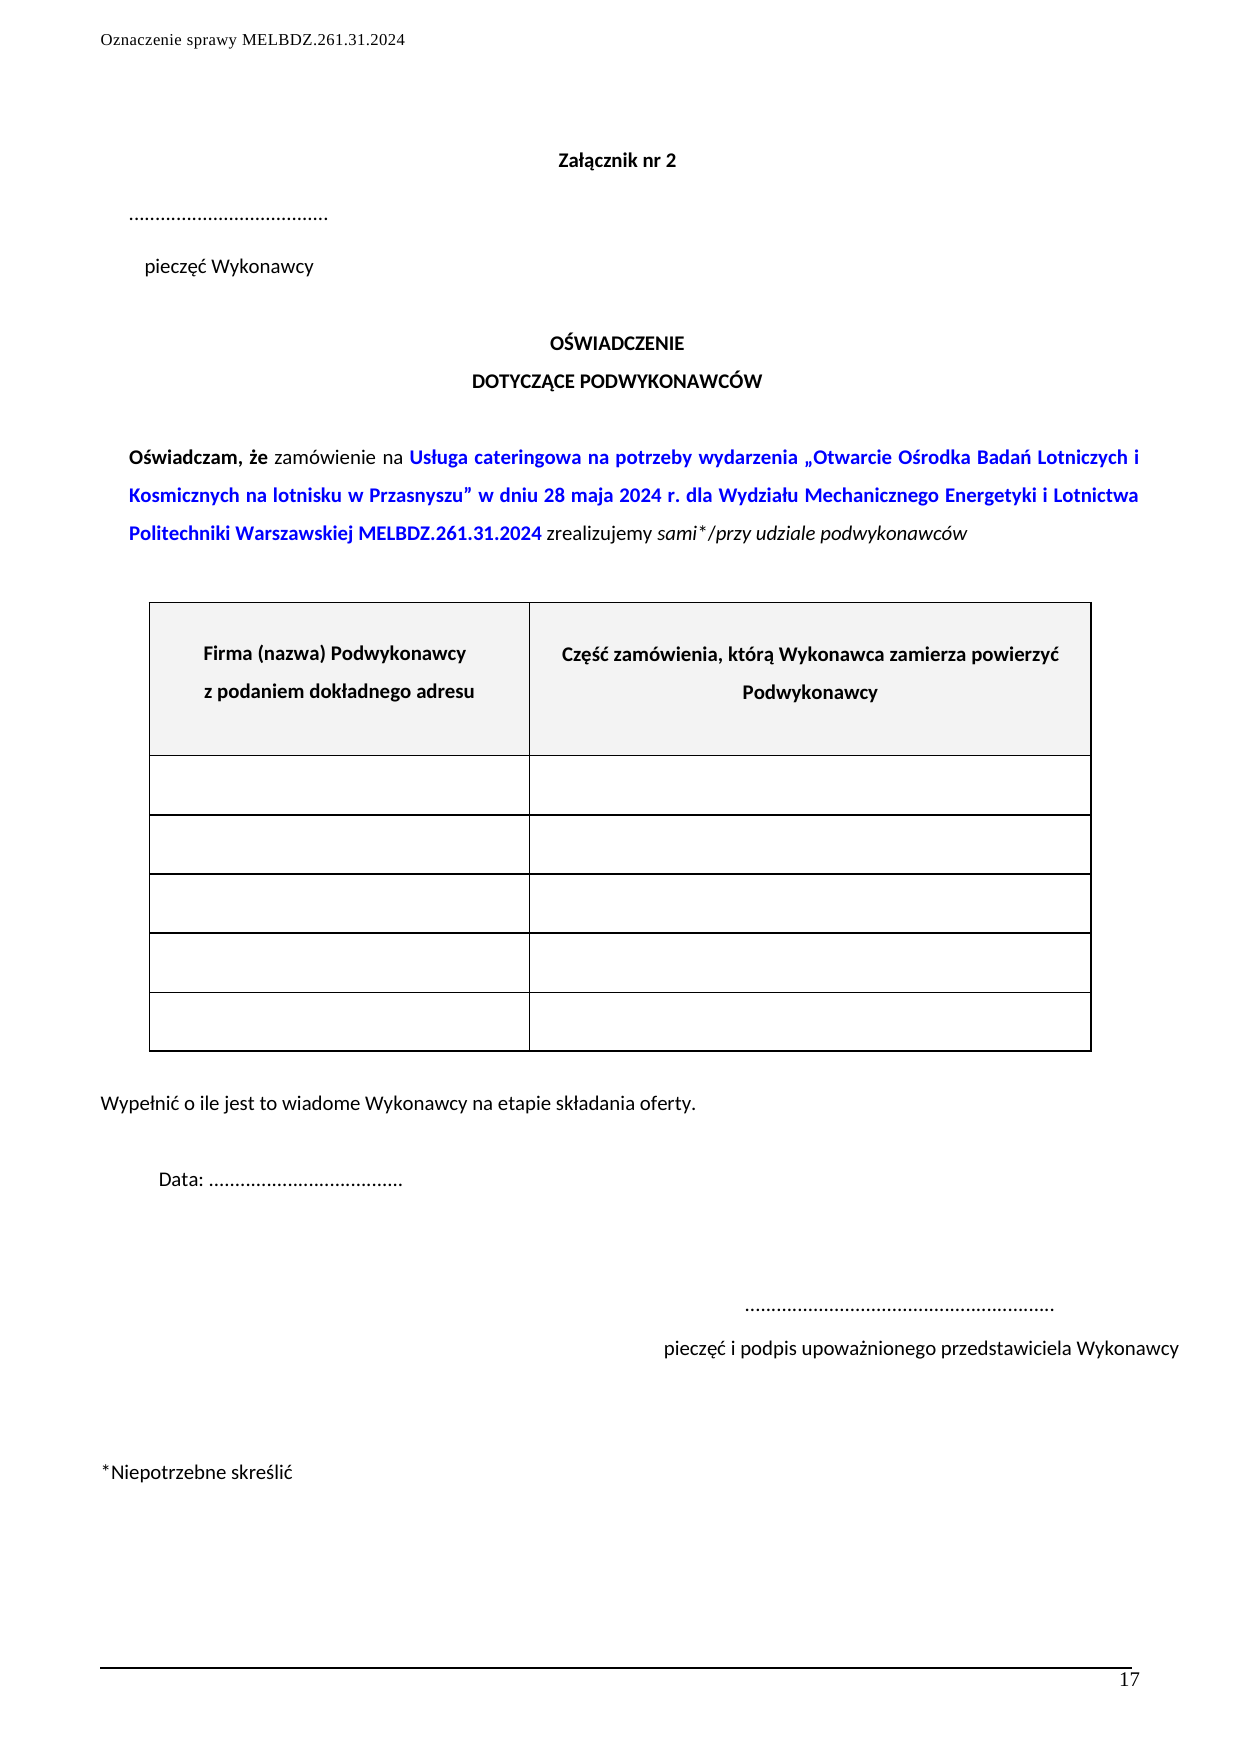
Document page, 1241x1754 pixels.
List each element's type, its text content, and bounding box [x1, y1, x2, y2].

text Oświadczam, że zamówienie na Usługa cateringowa na potrzeby wydarzenia „Otwarcie Ośrodka Badań Lotniczych i Kosmicznych na lotnisku w Przasnyszu” w dniu 28 maja 2024 r. dla Wydziału Mechanicznego Energetyki i Lotnictwa Politechniki Warszawskiej MELBDZ.261.31.2024 zrealizujemy sami*/przy udziale podwykonawców [129, 444, 1140, 546]
text Wypełnić o ile jest to wiadome Wykonawcy na etapie składania oferty. [100, 1090, 1140, 1116]
text DOTYCZĄCE PODWYKONAWCÓW [100, 368, 1134, 393]
text ........................................................... [601, 1292, 1179, 1317]
table_cell [150, 816, 529, 873]
text *Niepotrzebne skreślić [100, 1459, 1140, 1485]
text Załącznik nr 2 [100, 148, 1134, 173]
text pieczęć Wykonawcy [130, 253, 1120, 278]
table_cell [150, 993, 529, 1050]
table_cell [150, 934, 529, 991]
table_cell [150, 875, 529, 932]
table_cell [150, 756, 529, 814]
text ...................................... [100, 200, 1134, 226]
table_header Część zamówienia, którą Wykonawca zamierza powierzyć Podwykonawcy [530, 603, 1090, 755]
table_cell [530, 934, 1090, 991]
table_cell [530, 756, 1090, 814]
table_cell [530, 875, 1090, 932]
table_header Firma (nazwa) Podwykonawcy z podaniem dokładnego adresu [150, 603, 529, 755]
text OŚWIADCZENIE [100, 330, 1134, 355]
text pieczęć i podpis upoważnionego przedstawiciela Wykonawcy [601, 1335, 1179, 1360]
table_cell [530, 816, 1090, 873]
table_cell [530, 993, 1090, 1050]
text Data: ..................................... [158, 1166, 1120, 1192]
